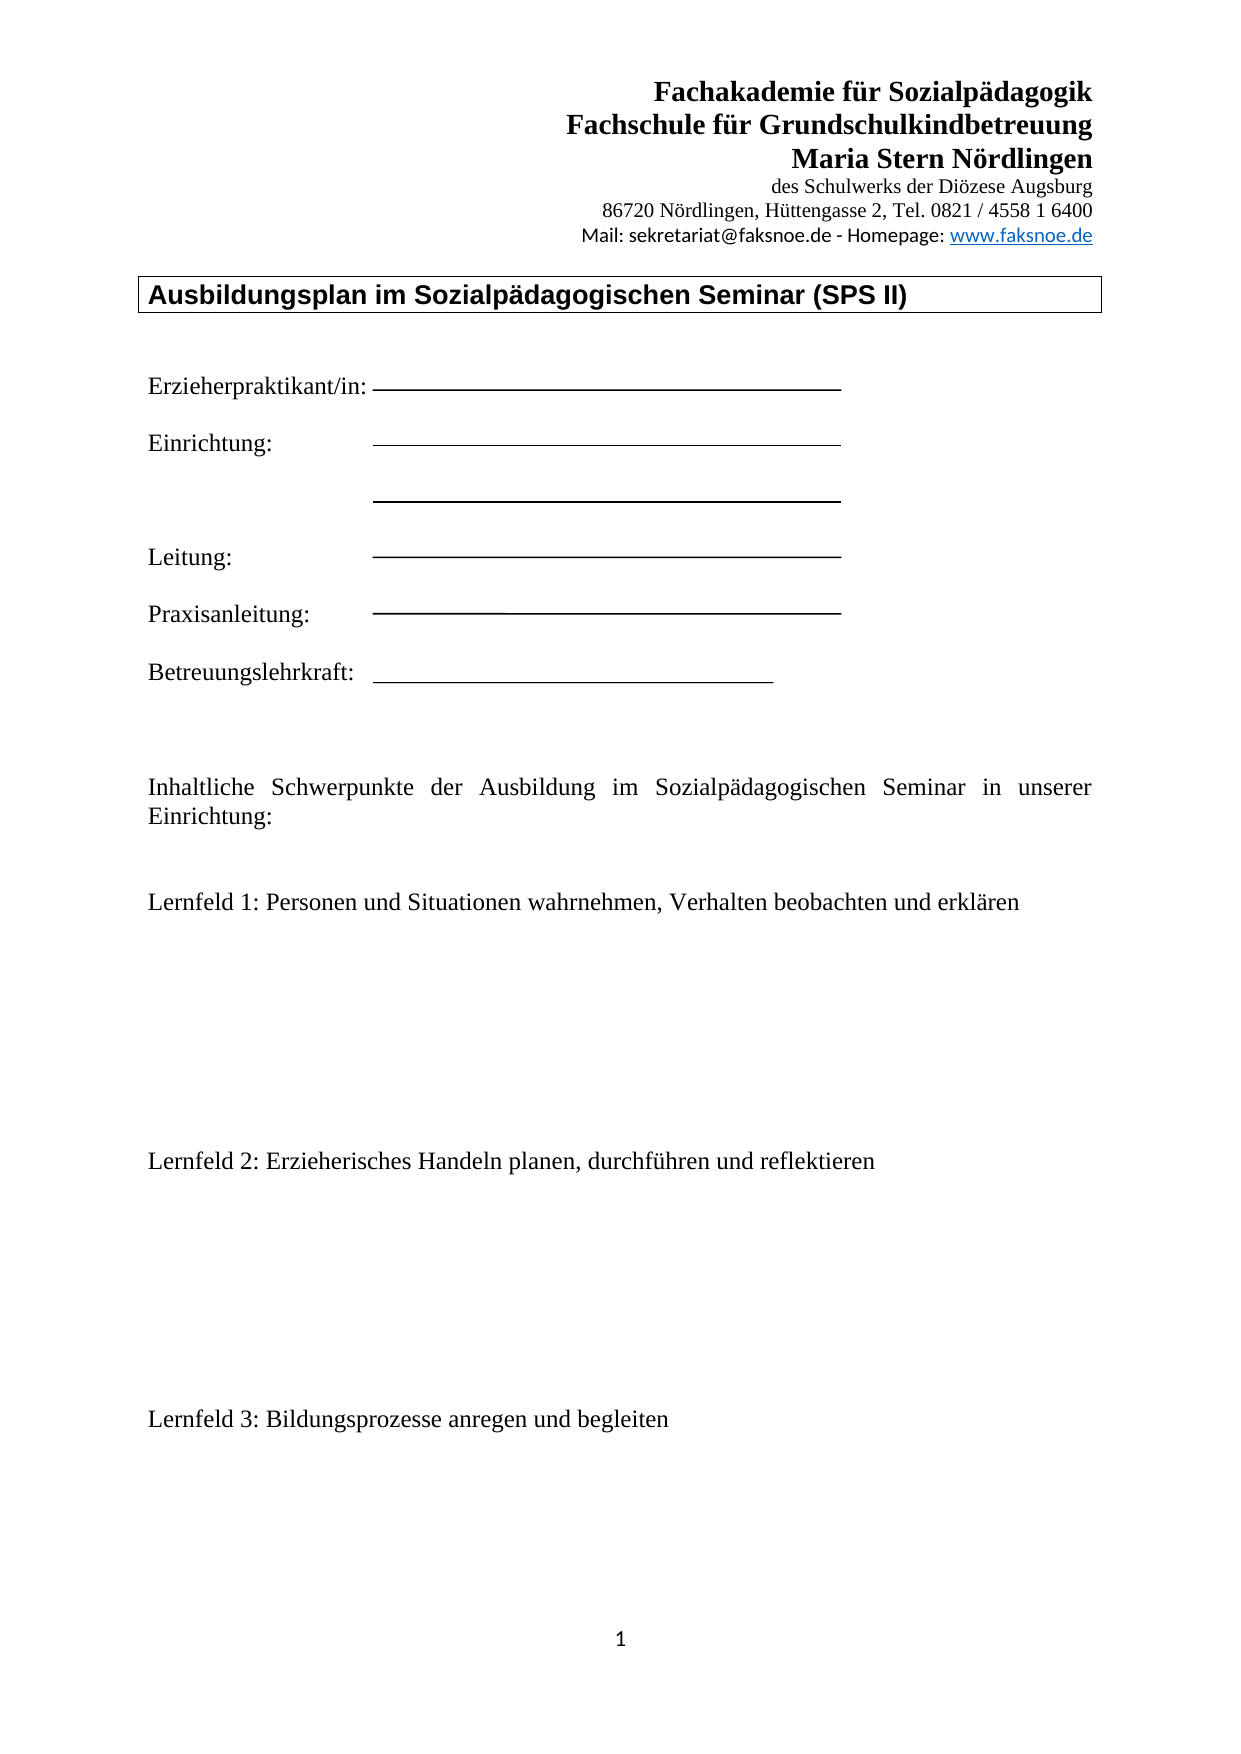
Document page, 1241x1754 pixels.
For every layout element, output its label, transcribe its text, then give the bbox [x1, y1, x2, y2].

text Betreuungslehrkraft: ________________________________ [148, 657, 1093, 686]
text Ausbildungsplan im Sozialpädagogischen Seminar (SPS II) [139, 277, 1101, 312]
text Praxisanleitung: [148, 599, 1093, 628]
text Lernfeld 1: Personen und Situationen wahrnehmen, Verhalten beobachten und erklären [148, 887, 1093, 916]
text Einrichtung: [148, 428, 1093, 456]
text Lernfeld 2: Erzieherisches Handeln planen, durchführen und reflektieren [148, 1146, 1093, 1174]
text Leitung: [148, 542, 1093, 571]
text Lernfeld 3: Bildungsprozesse anregen und begleiten [148, 1404, 1093, 1433]
text Erzieherpraktikant/in: [148, 371, 1093, 400]
text Inhaltliche Schwerpunkte der Ausbildung im Sozialpädagogischen Seminar in unserer Einrichtung: [148, 772, 1093, 829]
